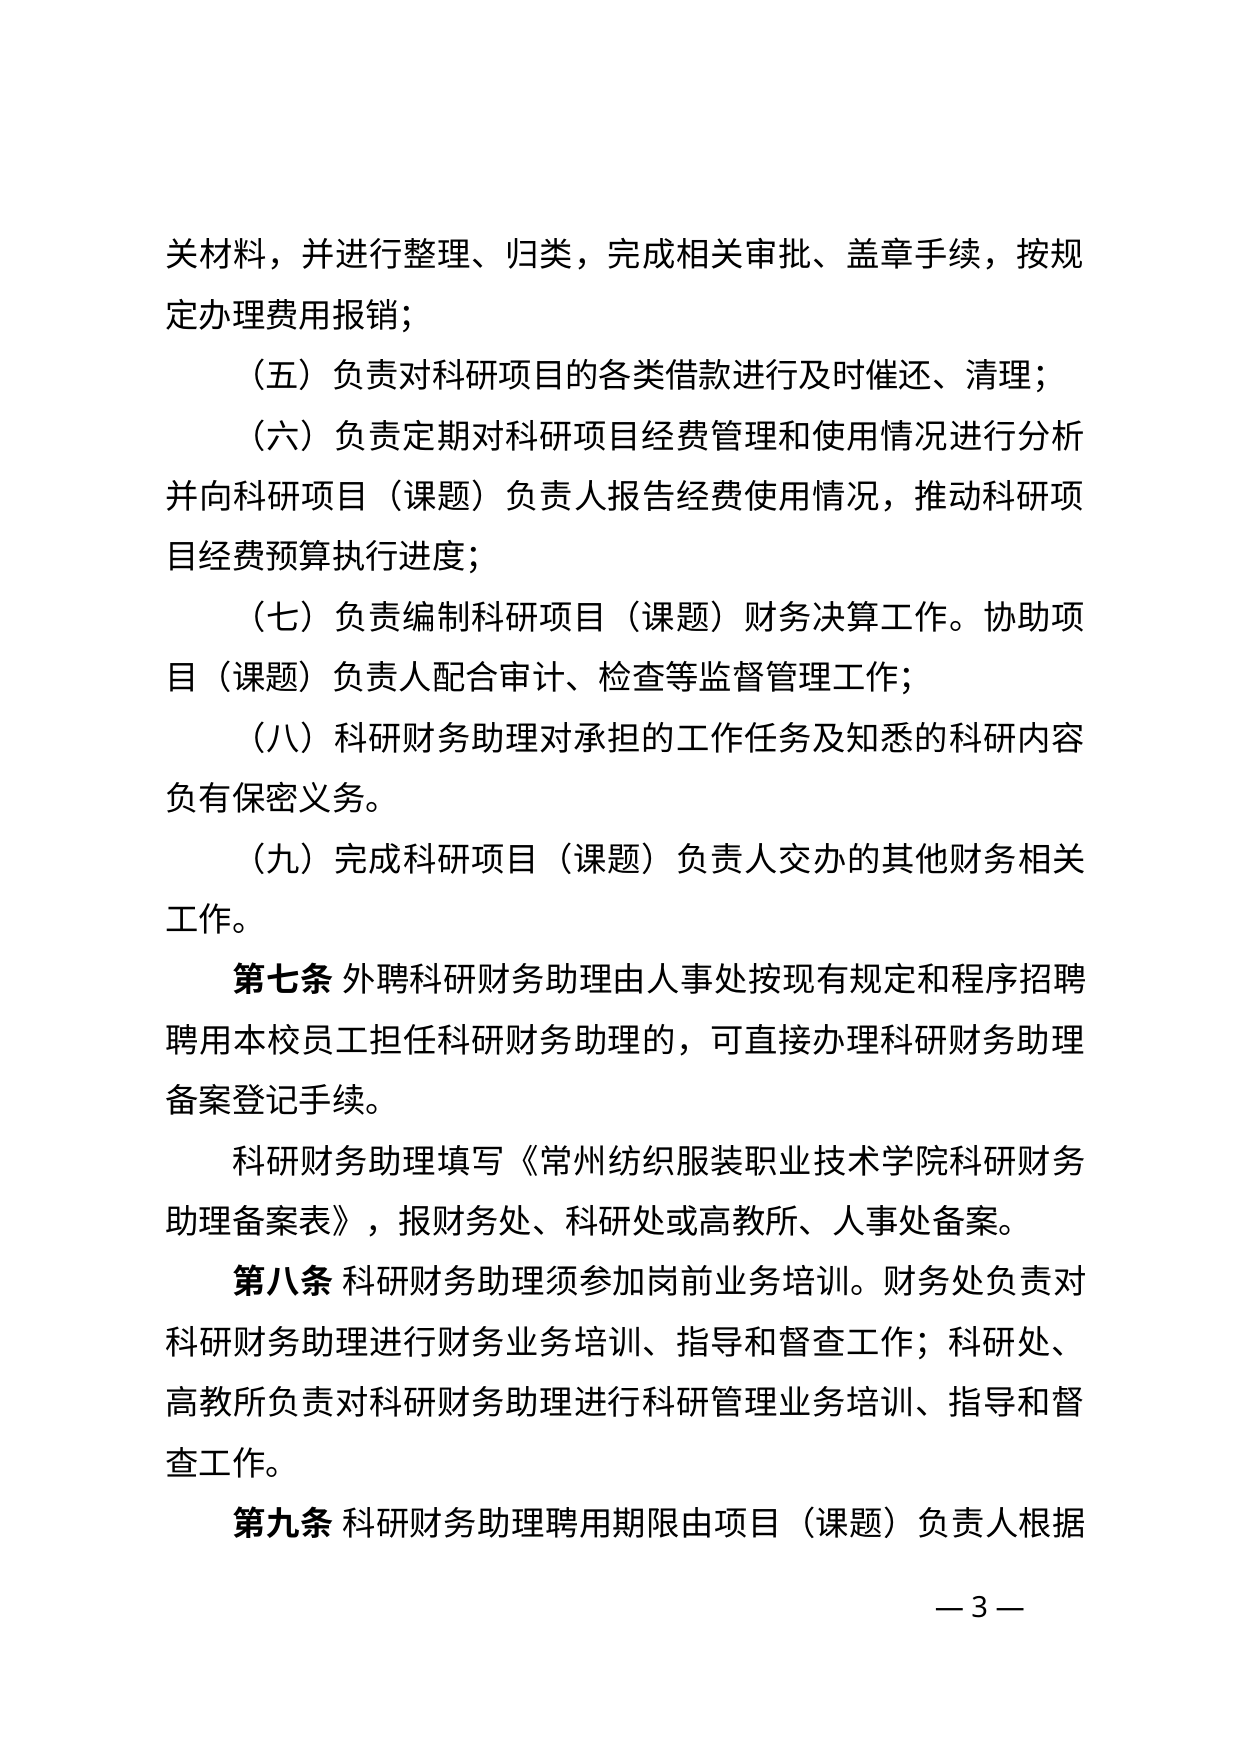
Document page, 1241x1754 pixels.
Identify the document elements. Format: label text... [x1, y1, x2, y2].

text （五）负责对科研项目的各类借款进行及时催还、清理； [165, 339, 1087, 400]
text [165, 218, 1087, 339]
text （七）负责编制科研项目（课题）财务决算工作。协助项目（课题）负责人配合审计、检查等监督管理工作； [165, 581, 1087, 702]
text （六）负责定期对科研项目经费管理和使用情况进行分析，并向科研项目（课题）负责人报告经费使用情况，推动科研项目经费预算执行进度； [165, 400, 1087, 581]
text 第七条 外聘科研财务助理由人事处按现有规定和程序招聘；聘用本校员工担任科研财务助理的，可直接办理科研财务助理备案登记手续。 [165, 943, 1087, 1125]
text 第八条 科研财务助理须参加岗前业务培训。财务处负责对科研财务助理进行财务业务培训、指导和督查工作；科研处、高教所负责对科研财务助理进行科研管理业务培训、指导和督查工作。 [165, 1246, 1087, 1487]
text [165, 1487, 1087, 1548]
text （九）完成科研项目（课题）负责人交办的其他财务相关工作。 [165, 823, 1087, 943]
text （八）科研财务助理对承担的工作任务及知悉的科研内容负有保密义务。 [165, 702, 1087, 823]
text 科研财务助理填写《常州纺织服装职业技术学院科研财务助理备案表》，报财务处、科研处或高教所、人事处备案。 [165, 1125, 1087, 1246]
